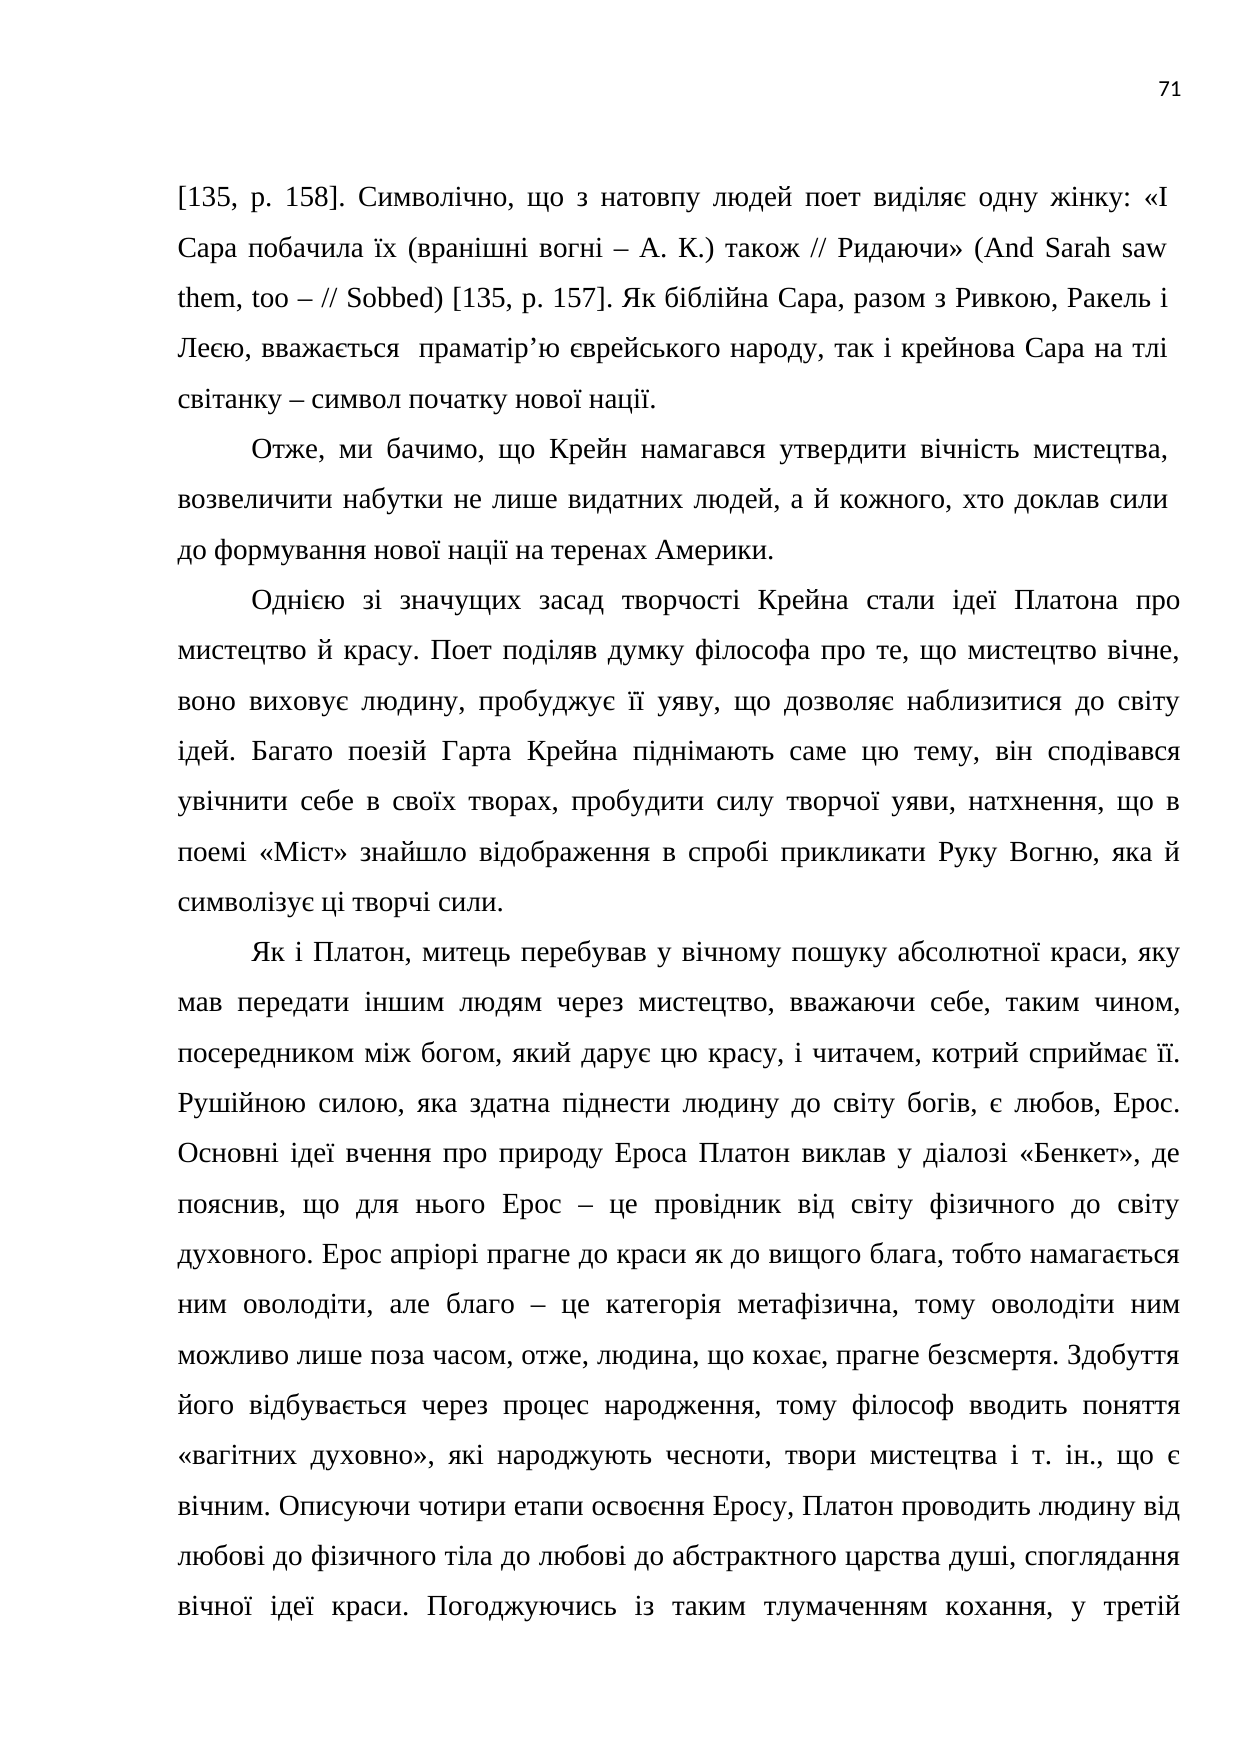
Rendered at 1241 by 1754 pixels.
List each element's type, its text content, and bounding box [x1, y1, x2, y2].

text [177, 179, 1169, 414]
text Однією зі значущих засад творчості Крейна стали ідеї Платона про мистецтво й красу. Поет поділяв думку філософа про те, що мистецтво вічне, воно виховує людину, пробуджує її уяву, що дозволяє наблизитися до світу ідей. Багато поезій Гарта Крейна піднімають саме цю тему, він сподівався увічнити себе в своїх творах, пробудити силу творчої уяви, натхнення, що в поемі «Міст» знайшло відображення в спробі прикликати Руку Вогню, яка й символізує ці творчі сили. [177, 582, 1181, 917]
text Отже, ми бачимо, що Крейн намагався утвердити вічність мистецтва, возвеличити набутки не лише видатних людей, а й кожного, хто доклав сили до формування нової нації на теренах Америки. [177, 431, 1169, 565]
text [177, 934, 1181, 1622]
